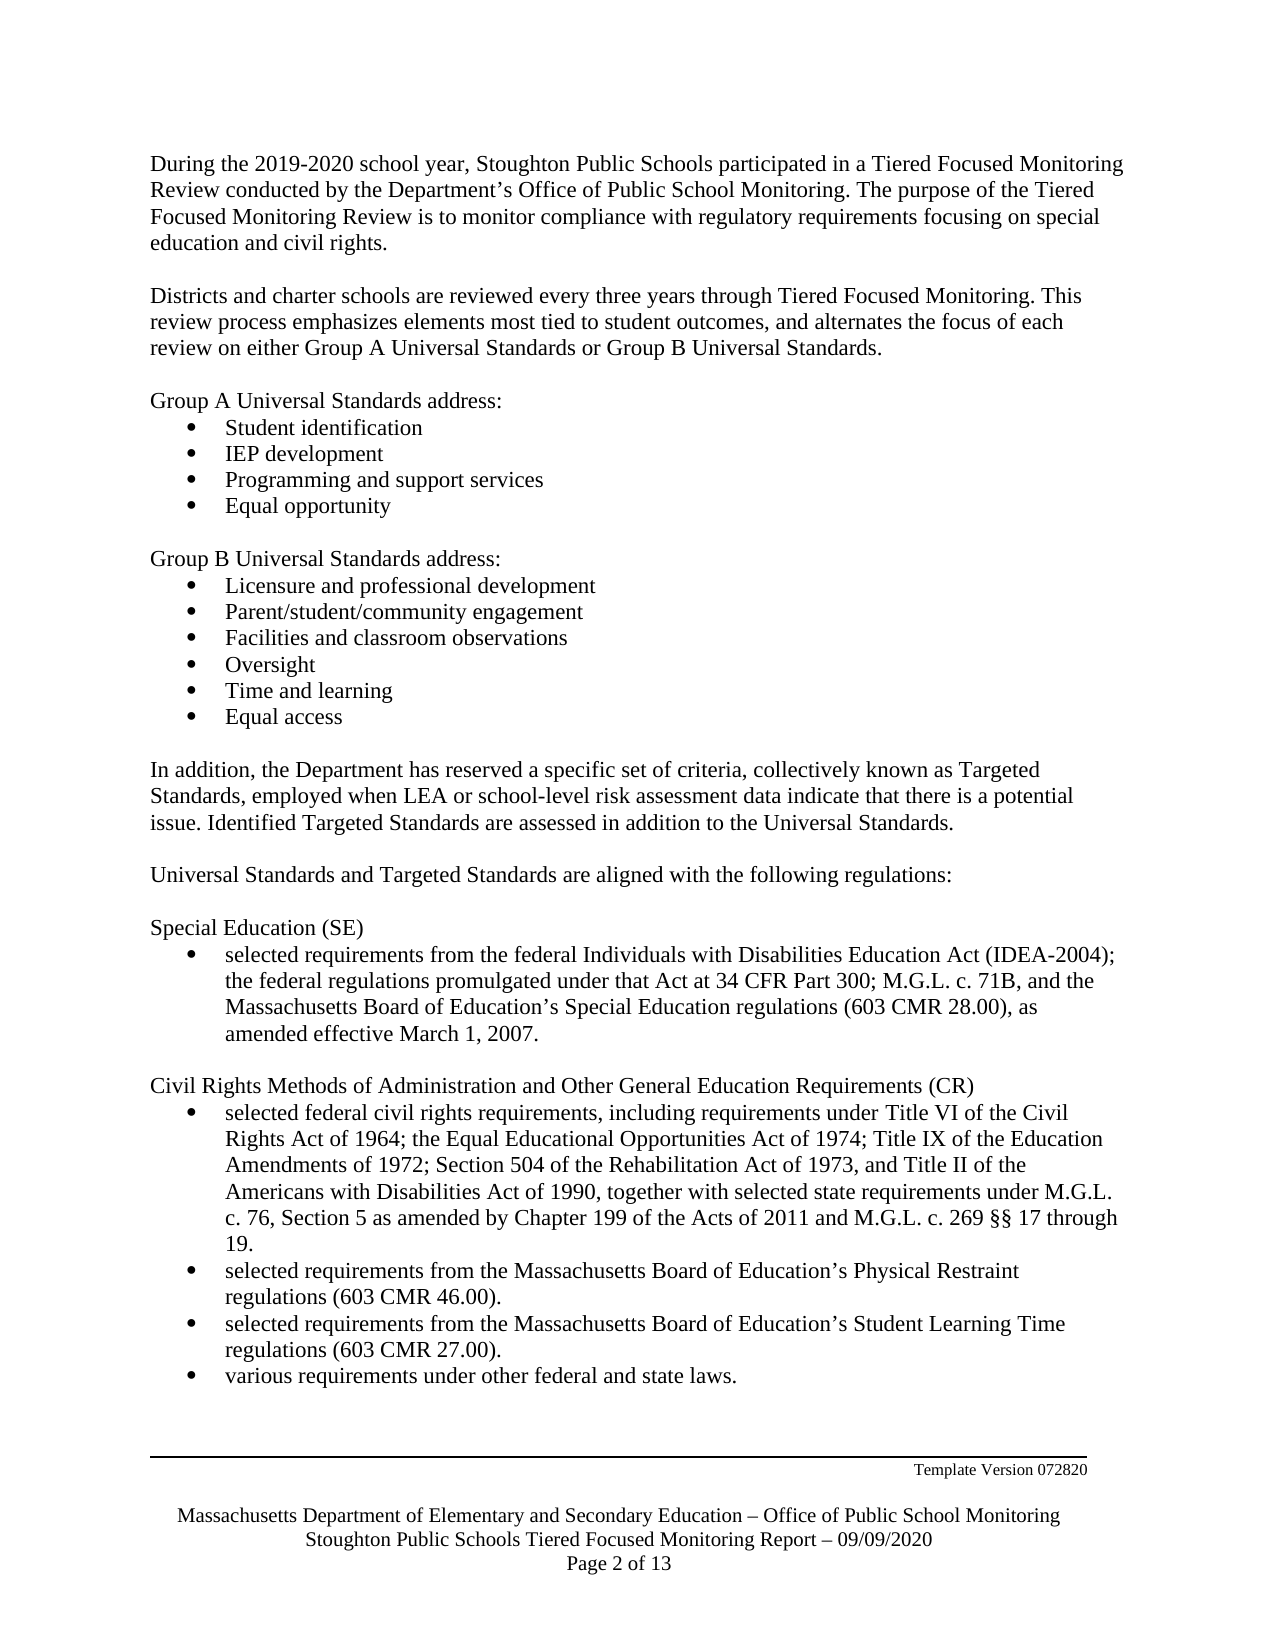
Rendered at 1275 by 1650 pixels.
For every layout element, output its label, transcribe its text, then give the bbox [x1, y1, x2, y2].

text Group A Universal Standards address: [150, 387, 1125, 413]
list Parent/student/community engagement [187, 598, 1125, 624]
list selected requirements from the Massachusetts Board of Education’s Student Learning Time regulations (603 CMR 27.00). [187, 1309, 1125, 1362]
list Oversight [187, 651, 1125, 677]
list Programming and support services [187, 466, 1125, 493]
list Licensure and professional development [187, 572, 1125, 598]
list selected requirements from the Massachusetts Board of Education’s Physical Restraint regulations (603 CMR 46.00). [187, 1257, 1125, 1309]
text Group B Universal Standards address: [150, 545, 1125, 572]
list IEP development [187, 440, 1125, 466]
list selected federal civil rights requirements, including requirements under Title VI of the Civil Rights Act of 1964; the Equal Educational Opportunities Act of 1974; Title IX of the Education Amendments of 1972; Section 504 of the Rehabilitation Act of 1973, and Title II of the Americans with Disabilities Act of 1990, together with selected state requirements under M.G.L. c. 76, Section 5 as amended by Chapter 199 of the Acts of 2011 and M.G.L. c. 269 §§ 17 through 19. [187, 1099, 1125, 1257]
text During the 2019-2020 school year, Stoughton Public Schools participated in a Tiered Focused Monitoring Review conducted by the Department’s Office of Public School Monitoring. The purpose of the Tiered Focused Monitoring Review is to monitor compliance with regulatory requirements focusing on special education and civil rights. [150, 150, 1125, 255]
text In addition, the Department has reserved a specific set of criteria, collectively known as Targeted Standards, employed when LEA or school-level risk assessment data indicate that there is a potential issue. Identified Targeted Standards are assessed in addition to the Universal Standards. [150, 756, 1125, 835]
list Equal access [187, 703, 1125, 730]
text Civil Rights Methods of Administration and Other General Education Requirements (CR) [150, 1072, 1125, 1099]
text Universal Standards and Targeted Standards are aligned with the following regulations: [150, 862, 1125, 888]
list selected requirements from the federal Individuals with Disabilities Education Act (IDEA-2004); the federal regulations promulgated under that Act at 34 CFR Part 300; M.G.L. c. 71B, and the Massachusetts Board of Education’s Special Education regulations (603 CMR 28.00), as amended effective March 1, 2007. [187, 941, 1125, 1046]
text Special Education (SE) [150, 914, 1125, 941]
list Time and learning [187, 677, 1125, 703]
list Equal opportunity [187, 493, 1125, 519]
list Facilities and classroom observations [187, 624, 1125, 651]
list Student identification [187, 413, 1125, 440]
list various requirements under other federal and state laws. [187, 1362, 1125, 1389]
text Districts and charter schools are reviewed every three years through Tiered Focused Monitoring. This review process emphasizes elements most tied to student outcomes, and alternates the focus of each review on either Group A Universal Standards or Group B Universal Standards. [150, 282, 1125, 361]
